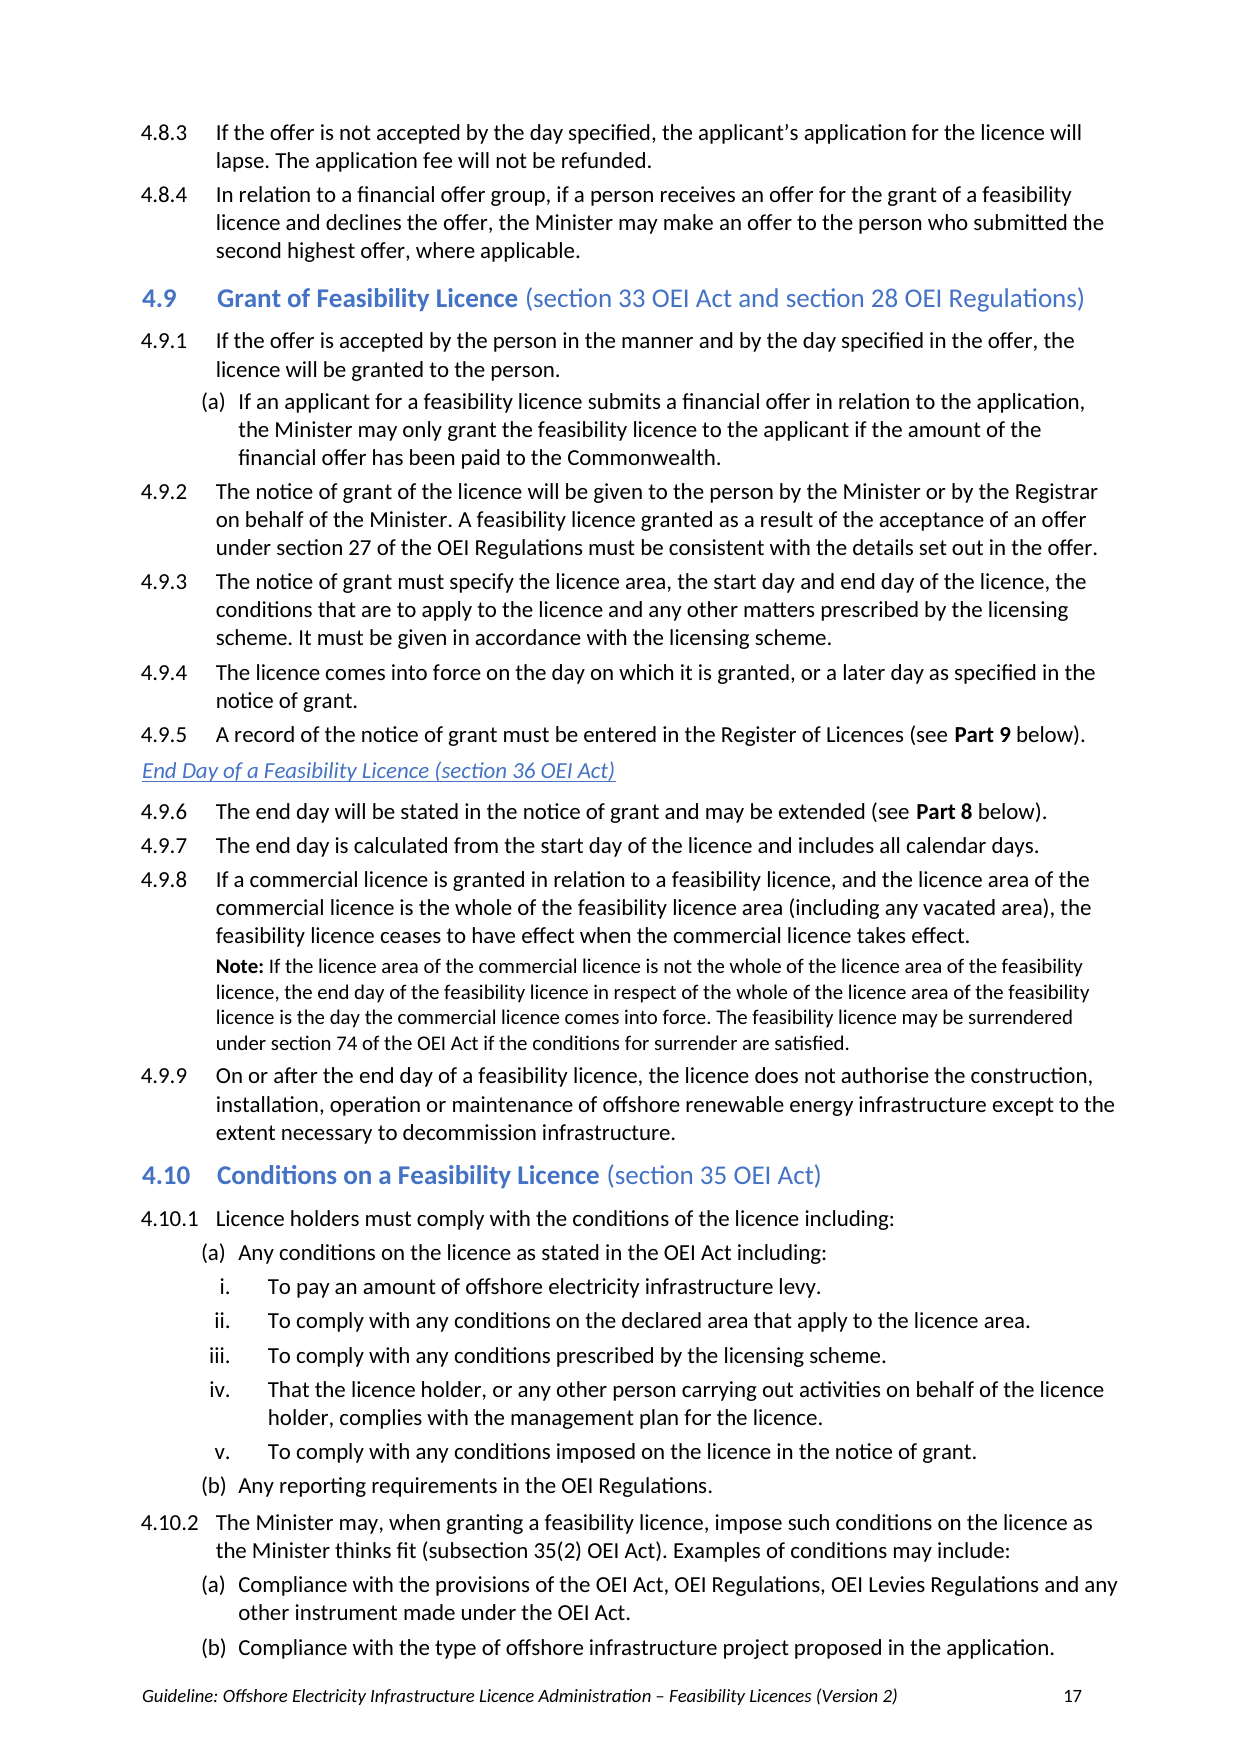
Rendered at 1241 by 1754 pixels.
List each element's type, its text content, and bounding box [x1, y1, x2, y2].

list Any reporting requirements in the OEI Regulations. [201, 1472, 1122, 1500]
list To pay an amount of offshore electricity infrastructure levy. [230, 1272, 1122, 1300]
subtitle Conditions on a Feasibility Licence (section 35 OEI Act) [142, 1158, 1122, 1191]
list Compliance with the provisions of the OEI Act, OEI Regulations, OEI Levies Regulations and any other instrument made under the OEI Act. [201, 1570, 1122, 1626]
list To comply with any conditions on the declared area that apply to the licence area. [230, 1307, 1122, 1334]
text End Day of a Feasibility Licence (section 36 OEI Act) [142, 756, 1122, 784]
list The end day is calculated from the start day of the licence and includes all calendar days. [141, 831, 1122, 859]
list If a commercial licence is granted in relation to a feasibility licence, and the licence area of the commercial licence is the whole of the feasibility licence area (including any vacated area), the feasibility licence ceases to have effect when the commercial licence takes effect. [141, 866, 1122, 949]
list The licence comes into force on the day on which it is granted, or a later day as specified in the notice of grant. [141, 658, 1122, 714]
list A record of the notice of grant must be entered in the Register of Licences (see Part 9 below). [141, 720, 1122, 748]
list The Minister may, when granting a feasibility licence, impose such conditions on the licence as the Minister thinks fit (subsection 35(2) OEI Act). Examples of conditions may include: [141, 1508, 1122, 1564]
list If the offer is not accepted by the day specified, the applicant’s application for the licence will lapse. The application fee will not be refunded. [141, 118, 1122, 174]
list That the licence holder, or any other person carrying out activities on behalf of the licence holder, complies with the management plan for the licence. [230, 1375, 1122, 1431]
list Licence holders must comply with the conditions of the licence including: [141, 1204, 1122, 1232]
list The notice of grant must specify the licence area, the start day and end day of the licence, the conditions that are to apply to the licence and any other matters prescribed by the licensing scheme. It must be given in accordance with the licensing scheme. [141, 567, 1122, 652]
list Compliance with the type of offshore infrastructure project proposed in the application. [201, 1633, 1122, 1661]
list Note: If the licence area of the commercial licence is not the whole of the licence area of the feasibility licence, the end day of the feasibility licence in respect of the whole of the licence area of the feasibility licence is the day the commercial licence comes into force. The feasibility licence may be surrendered under section 74 of the OEI Act if the conditions for surrender are satisfied. [216, 954, 1122, 1055]
subtitle Grant of Feasibility Licence (section 33 OEI Act and section 28 OEI Regulations) [142, 281, 1122, 314]
list On or after the end day of a feasibility licence, the licence does not authorise the construction, installation, operation or maintenance of offshore renewable energy infrastructure except to the extent necessary to decommission infrastructure. [141, 1062, 1122, 1146]
list To comply with any conditions imposed on the licence in the notice of grant. [230, 1437, 1122, 1465]
list Any conditions on the licence as stated in the OEI Act including: [201, 1238, 1122, 1266]
list If the offer is accepted by the person in the manner and by the day specified in the offer, the licence will be granted to the person. [141, 327, 1122, 383]
list To comply with any conditions prescribed by the licensing scheme. [230, 1341, 1122, 1369]
list The end day will be stated in the notice of grant and may be extended (see Part 8 below). [141, 797, 1122, 825]
list If an applicant for a feasibility licence submits a financial offer in relation to the application, the Minister may only grant the feasibility licence to the applicant if the amount of the financial offer has been paid to the Commonwealth. [201, 387, 1122, 471]
list In relation to a financial offer group, if a person receives an offer for the grant of a feasibility licence and declines the offer, the Minister may make an offer to the person who submitted the second highest offer, where applicable. [141, 180, 1122, 264]
list The notice of grant of the licence will be given to the person by the Minister or by the Registrar on behalf of the Minister. A feasibility licence granted as a result of the acceptance of an offer under section 27 of the OEI Regulations must be consistent with the details set out in the offer. [141, 477, 1122, 561]
